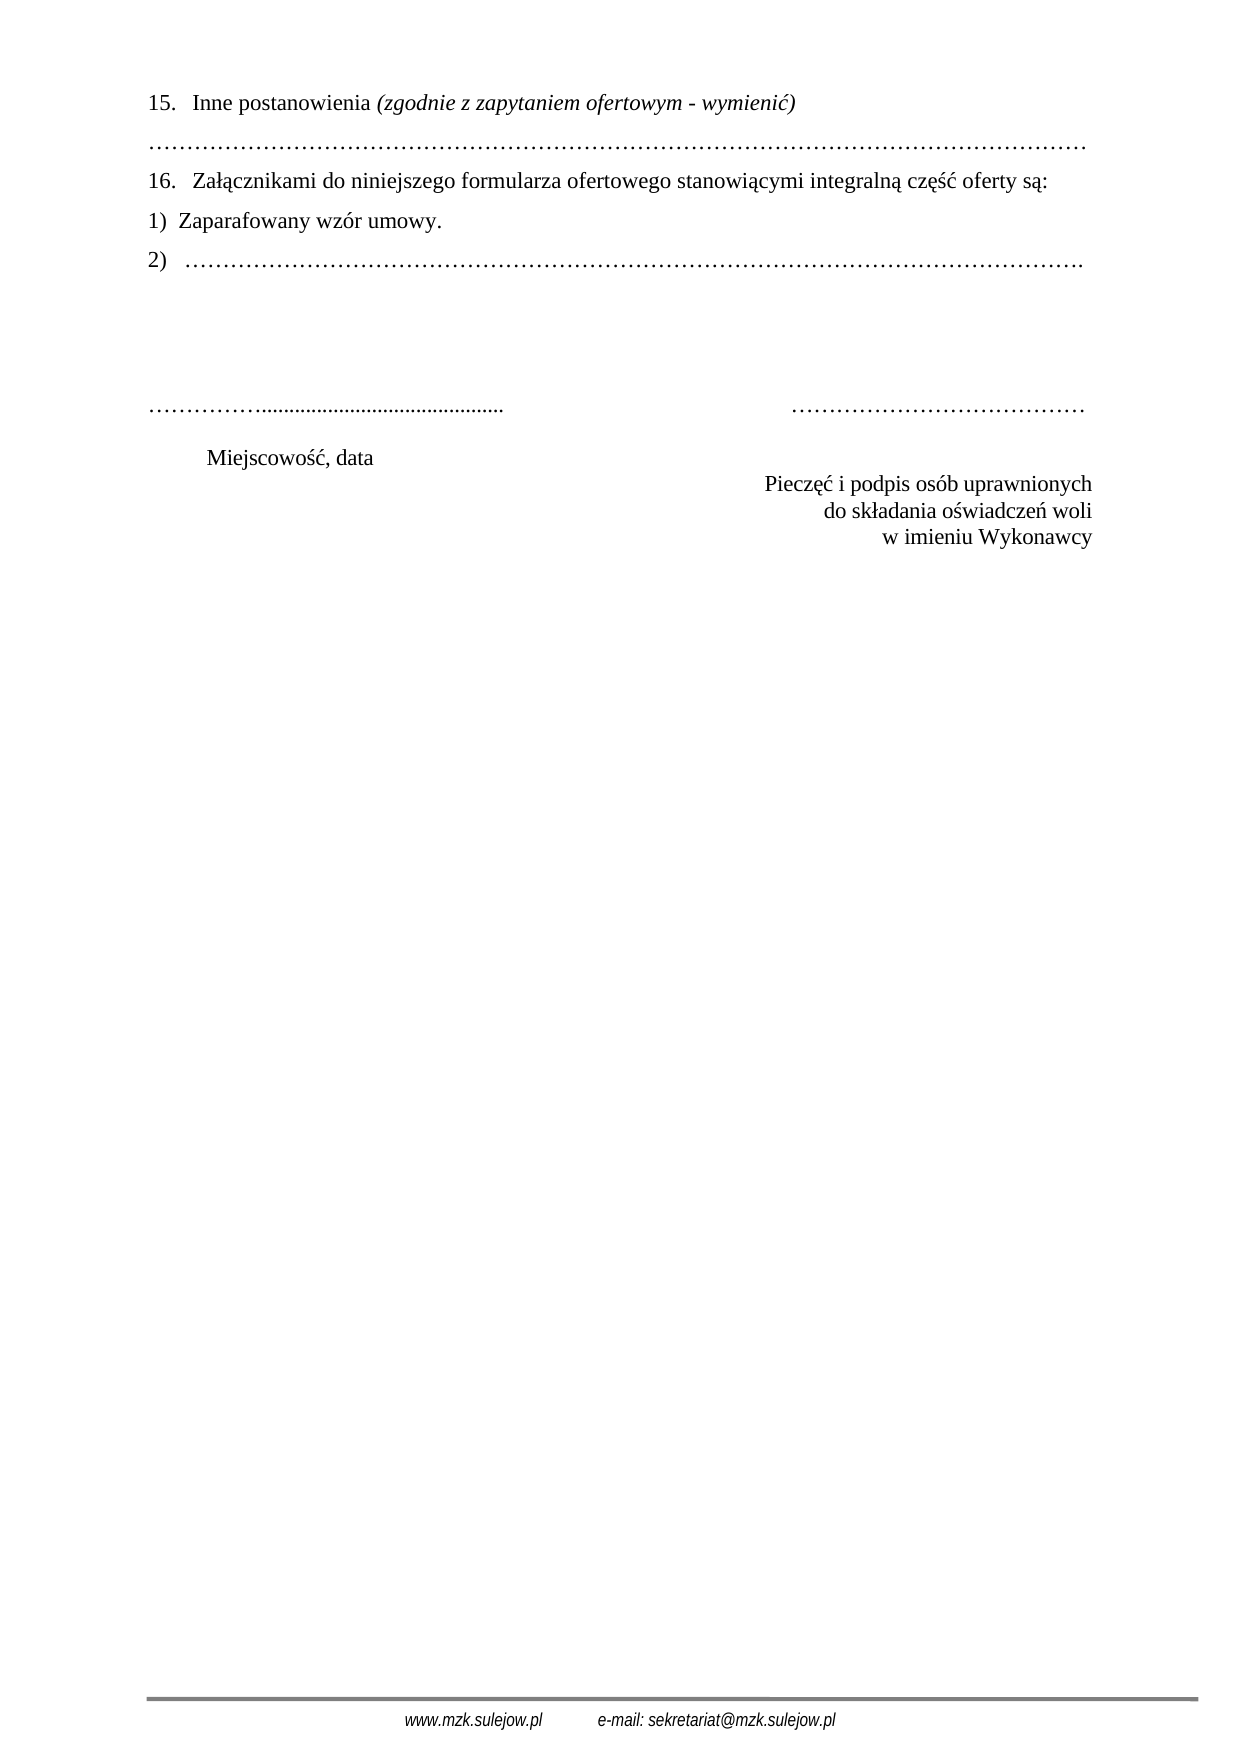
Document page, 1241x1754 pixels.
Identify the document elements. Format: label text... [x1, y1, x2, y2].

list Załącznikami do niniejszego formularza ofertowego stanowiącymi integralną część oferty są: [148, 168, 1092, 194]
text w imieniu Wykonawcy [148, 523, 1092, 549]
text 2) ………………………………………………………………………………………………………. [148, 247, 1092, 273]
text …………………………………………………………………………………………………………… [148, 128, 1092, 154]
text 1) Zaparafowany wzór umowy. [148, 207, 1092, 233]
text Miejscowość, data Pieczęć i podpis osób uprawnionych [148, 444, 1092, 497]
list Inne postanowienia (zgodnie z zapytaniem ofertowym - wymienić) [148, 89, 1092, 115]
text do składania oświadczeń woli [148, 497, 1092, 523]
text ……………............................................ ………………………………… [148, 391, 1092, 418]
